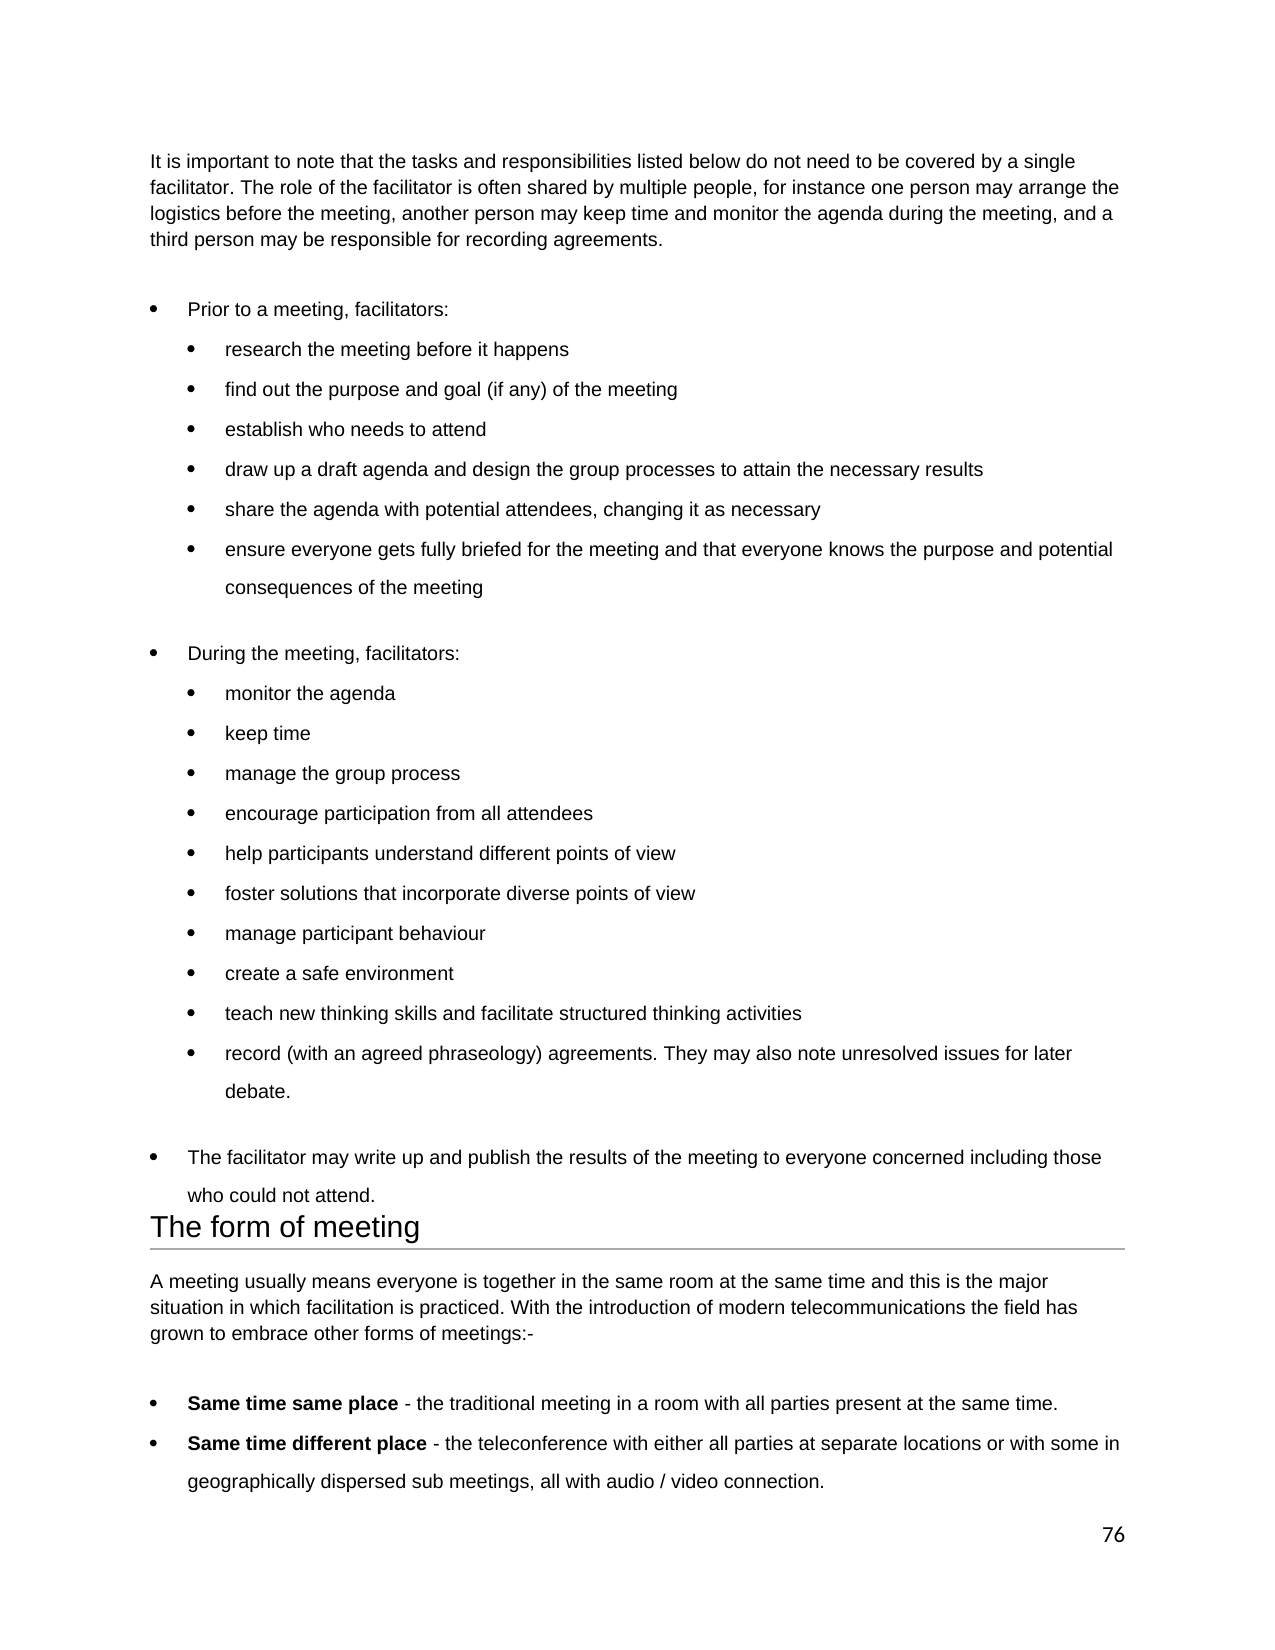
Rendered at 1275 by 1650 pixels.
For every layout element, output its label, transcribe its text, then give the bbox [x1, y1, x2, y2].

list draw up a draft agenda and design the group processes to attain the necessary results [187, 443, 1125, 481]
list find out the purpose and goal (if any) of the meeting [187, 363, 1125, 401]
list establish who needs to attend [187, 403, 1125, 441]
list The facilitator may write up and publish the results of the meeting to everyone concerned including those who could not attend. [150, 1132, 1125, 1207]
text The form of meeting [150, 1209, 1125, 1248]
list Prior to a meeting, facilitators: [150, 283, 1125, 321]
list keep time [187, 707, 1125, 745]
list ensure everyone gets fully briefed for the meeting and that everyone knows the purpose and potential consequences of the meeting [187, 523, 1125, 598]
list record (with an agreed phraseology) agreements. They may also note unresolved issues for later debate. [187, 1027, 1125, 1102]
list Same time same place - the traditional meeting in a room with all parties present at the same time. [150, 1377, 1125, 1415]
list teach new thinking skills and facilitate structured thinking activities [187, 987, 1125, 1025]
list encourage participation from all attendees [187, 787, 1125, 825]
list share the agenda with potential attendees, changing it as necessary [187, 483, 1125, 521]
list Same time different place - the teleconference with either all parties at separate locations or with some in geographically dispersed sub meetings, all with audio / video connection. [150, 1417, 1125, 1492]
list During the meeting, facilitators: [150, 627, 1125, 665]
list manage participant behaviour [187, 907, 1125, 945]
text A meeting usually means everyone is together in the same room at the same time and this is the major situation in which facilitation is practiced. With the introduction of modern telecommunications the field has grown to embrace other forms of meetings:- [150, 1270, 1125, 1345]
list help participants understand different points of view [187, 827, 1125, 865]
list manage the group process [187, 747, 1125, 785]
list foster solutions that incorporate diverse points of view [187, 867, 1125, 905]
list create a safe environment [187, 947, 1125, 985]
text It is important to note that the tasks and responsibilities listed below do not need to be covered by a single facilitator. The role of the facilitator is often shared by multiple people, for instance one person may arrange the logistics before the meeting, another person may keep time and monitor the agenda during the meeting, and a third person may be responsible for recording agreements. [150, 150, 1125, 251]
list monitor the agenda [187, 667, 1125, 705]
list research the meeting before it happens [187, 323, 1125, 361]
